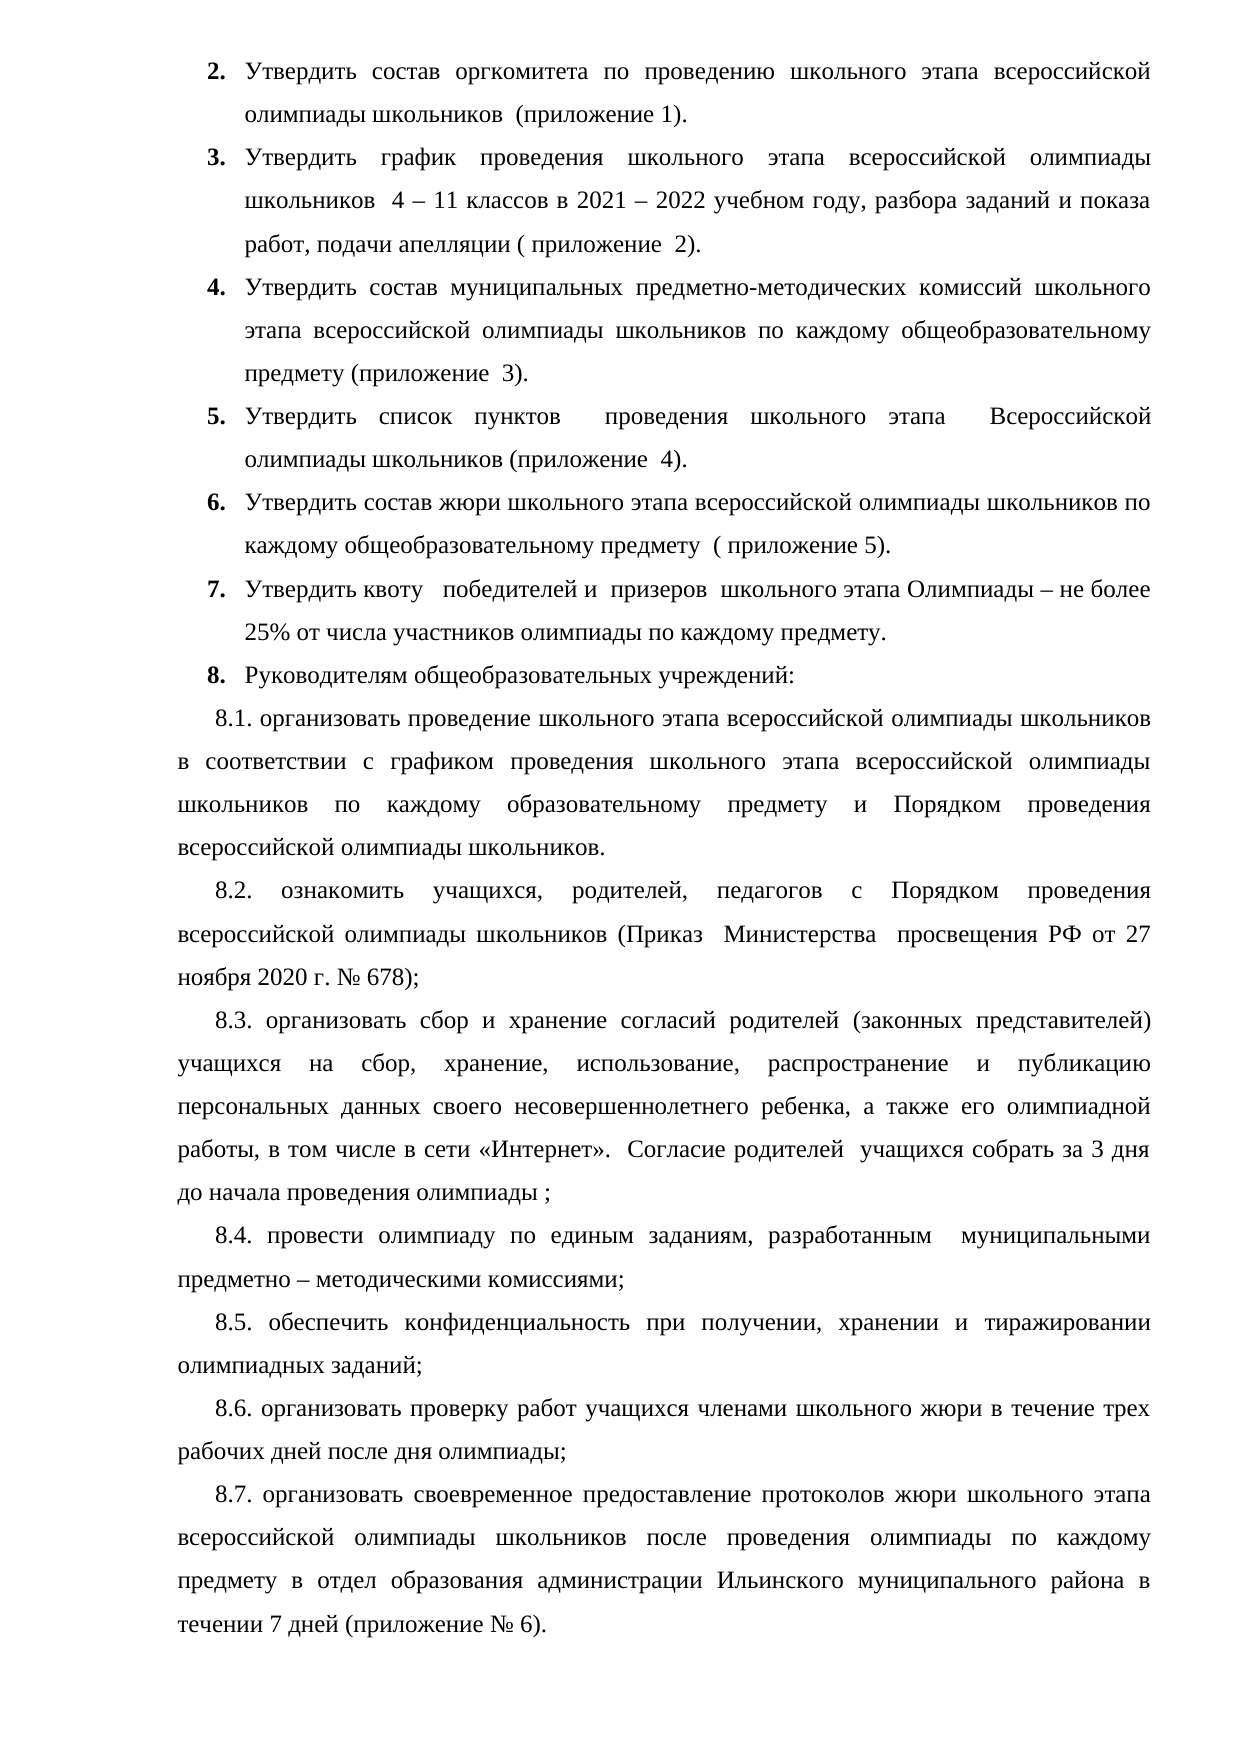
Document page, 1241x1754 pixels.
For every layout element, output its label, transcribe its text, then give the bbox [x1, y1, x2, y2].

list 8.2. ознакомить учащихся, родителей, педагогов с Порядком проведения всероссийской олимпиады школьников (Приказ Министерства просвещения РФ от 27 ноября 2020 г. № 678); [177, 876, 1152, 991]
list 8.6. организовать проверку работ учащихся членами школьного жюри в течение трех рабочих дней после дня олимпиады; [177, 1393, 1152, 1465]
list Утвердить график проведения школьного этапа всероссийской олимпиады школьников 4 – 11 классов в 2021 – 2022 учебном году, разбора заданий и показа работ, подачи апелляции ( приложение 2). [207, 142, 1152, 257]
list Утвердить состав муниципальных предметно-методических комиссий школьного этапа всероссийской олимпиады школьников по каждому общеобразовательному предмету (приложение 3). [207, 272, 1152, 387]
list 8.3. организовать сбор и хранение согласий родителей (законных представителей) учащихся на сбор, хранение, использование, распространение и публикацию персональных данных своего несовершеннолетнего ребенка, а также его олимпиадной работы, в том числе в сети «Интернет». Согласие родителей учащихся собрать за 3 дня до начала проведения олимпиады ; [177, 1005, 1152, 1206]
list Руководителям общеобразовательных учреждений: [207, 660, 1152, 689]
list Утвердить список пунктов проведения школьного этапа Всероссийской олимпиады школьников (приложение 4). [207, 401, 1152, 473]
list 8.1. организовать проведение школьного этапа всероссийской олимпиады школьников в соответствии с графиком проведения школьного этапа всероссийской олимпиады школьников по каждому образовательному предмету и Порядком проведения всероссийской олимпиады школьников. [177, 703, 1152, 861]
list 8.4. провести олимпиаду по единым заданиям, разработанным муниципальными предметно – методическими комиссиями; [177, 1221, 1152, 1292]
list 8.5. обеспечить конфиденциальность при получении, хранении и тиражировании олимпиадных заданий; [177, 1307, 1152, 1379]
list Утвердить состав жюри школьного этапа всероссийской олимпиады школьников по каждому общеобразовательному предмету ( приложение 5). [207, 487, 1152, 559]
list Утвердить квоту победителей и призеров школьного этапа Олимпиады – не более 25% от числа участников олимпиады по каждому предмету. [207, 574, 1152, 646]
list 8.7. организовать своевременное предоставление протоколов жюри школьного этапа всероссийской олимпиады школьников после проведения олимпиады по каждому предмету в отдел образования администрации Ильинского муниципального района в течении 7 дней (приложение № 6). [177, 1479, 1152, 1637]
list Утвердить состав оргкомитета по проведению школьного этапа всероссийской олимпиады школьников (приложение 1). [207, 56, 1152, 128]
